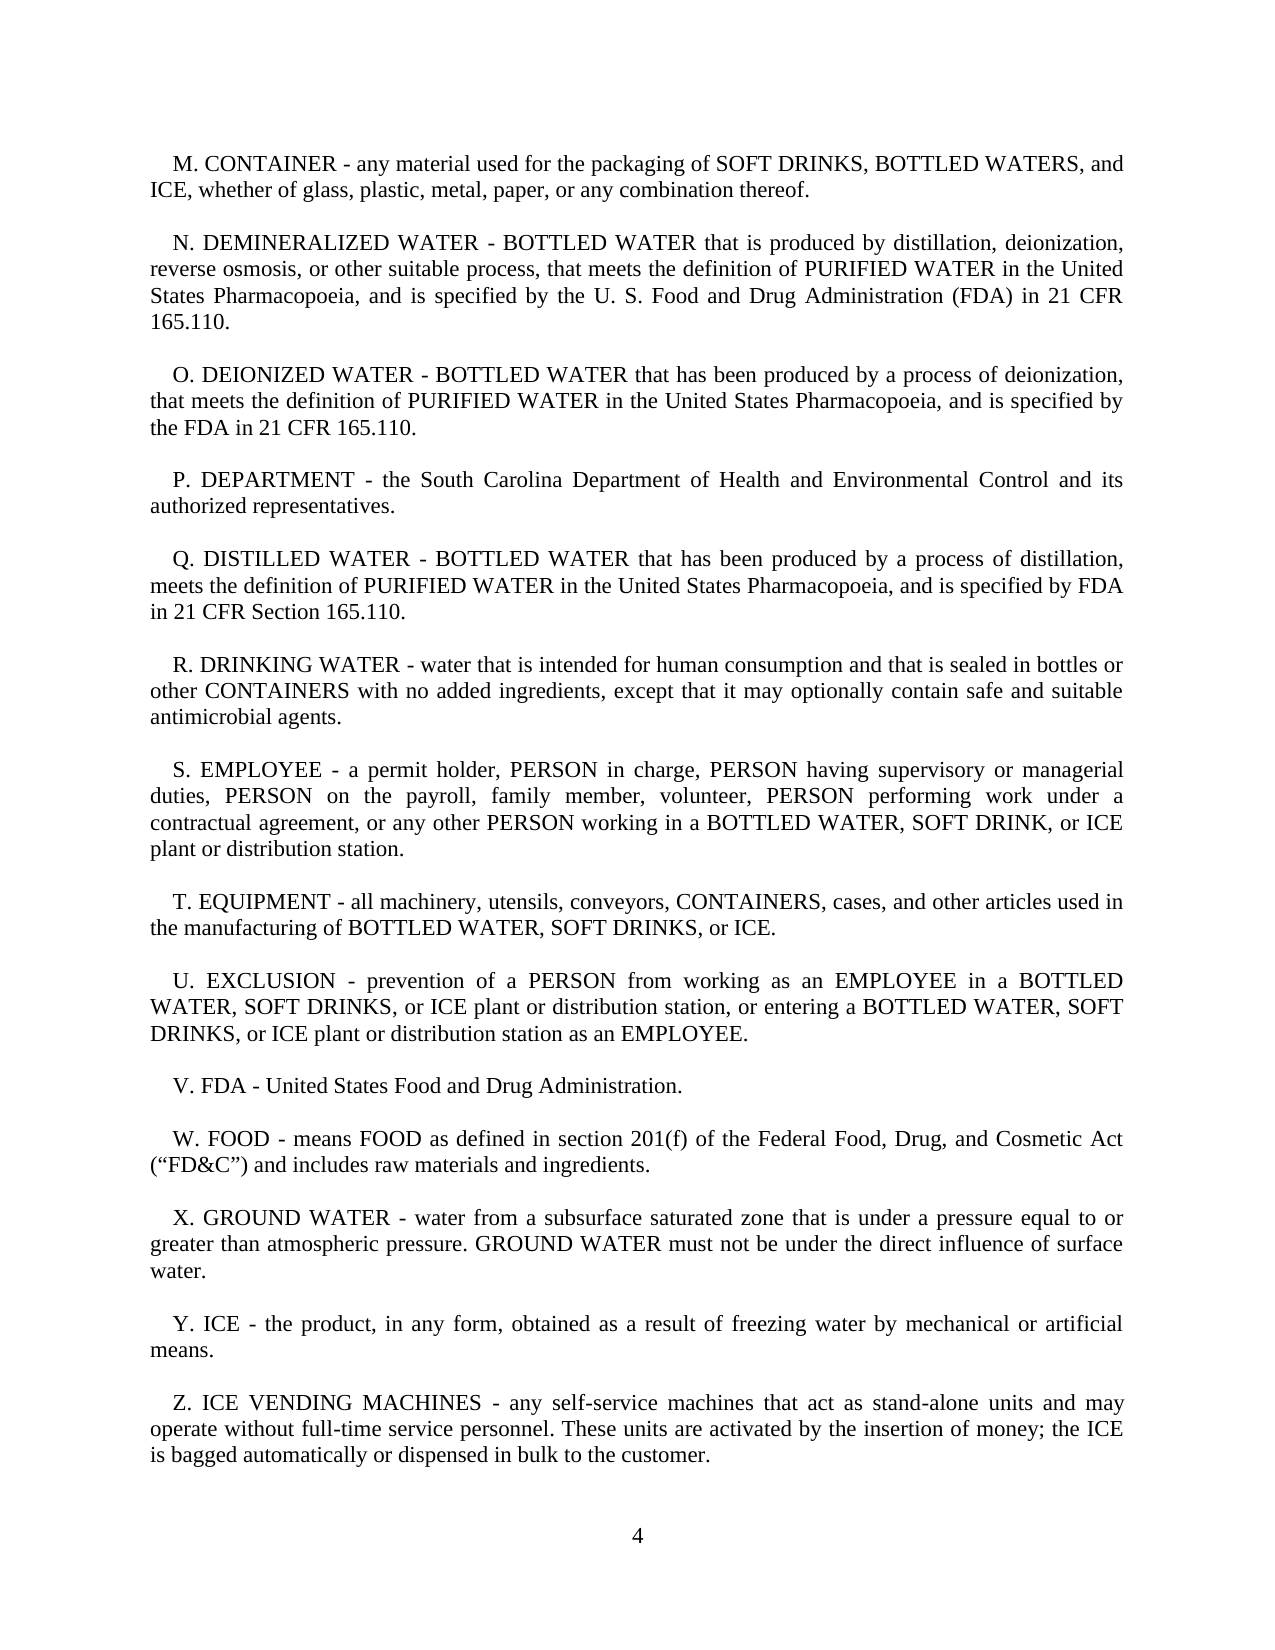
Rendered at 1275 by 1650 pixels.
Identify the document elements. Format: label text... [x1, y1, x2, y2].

text S. EMPLOYEE - a permit holder, PERSON in charge, PERSON having supervisory or managerial duties, PERSON on the payroll, family member, volunteer, PERSON performing work under a contractual agreement, or any other PERSON working in a BOTTLED WATER, SOFT DRINK, or ICE plant or distribution station. [150, 756, 1125, 862]
text R. DRINKING WATER - water that is intended for human consumption and that is sealed in bottles or other CONTAINERS with no added ingredients, except that it may optionally contain safe and suitable antimicrobial agents. [150, 651, 1125, 730]
text Q. DISTILLED WATER - BOTTLED WATER that has been produced by a process of distillation, meets the definition of PURIFIED WATER in the United States Pharmacopoeia, and is specified by FDA in 21 CFR Section 165.110. [150, 545, 1125, 624]
text V. FDA - United States Food and Drug Administration. [150, 1072, 1125, 1099]
text W. FOOD - means FOOD as defined in section 201(f) of the Federal Food, Drug, and Cosmetic Act (“FD&C”) and includes raw materials and ingredients. [150, 1125, 1125, 1178]
text X. GROUND WATER - water from a subsurface saturated zone that is under a pressure equal to or greater than atmospheric pressure. GROUND WATER must not be under the direct influence of surface water. [150, 1204, 1125, 1283]
text T. EQUIPMENT - all machinery, utensils, conveyors, CONTAINERS, cases, and other articles used in the manufacturing of BOTTLED WATER, SOFT DRINKS, or ICE. [150, 888, 1125, 941]
text Z. ICE VENDING MACHINES - any self-service machines that act as stand-alone units and may operate without full-time service personnel. These units are activated by the insertion of money; the ICE is bagged automatically or dispensed in bulk to the customer. [150, 1389, 1125, 1468]
text M. CONTAINER - any material used for the packaging of SOFT DRINKS, BOTTLED WATERS, and ICE, whether of glass, plastic, metal, paper, or any combination thereof. [150, 150, 1125, 203]
text Y. ICE - the product, in any form, obtained as a result of freezing water by mechanical or artificial means. [150, 1309, 1125, 1362]
text N. DEMINERALIZED WATER - BOTTLED WATER that is produced by distillation, deionization, reverse osmosis, or other suitable process, that meets the definition of PURIFIED WATER in the United States Pharmacopoeia, and is specified by the U. S. Food and Drug Administration (FDA) in 21 CFR 165.110. [150, 229, 1125, 334]
text P. DEPARTMENT - the South Carolina Department of Health and Environmental Control and its authorized representatives. [150, 466, 1125, 519]
text U. EXCLUSION - prevention of a PERSON from working as an EMPLOYEE in a BOTTLED WATER, SOFT DRINKS, or ICE plant or distribution station, or entering a BOTTLED WATER, SOFT DRINKS, or ICE plant or distribution station as an EMPLOYEE. [150, 967, 1125, 1046]
text O. DEIONIZED WATER - BOTTLED WATER that has been produced by a process of deionization, that meets the definition of PURIFIED WATER in the United States Pharmacopoeia, and is specified by the FDA in 21 CFR 165.110. [150, 361, 1125, 440]
